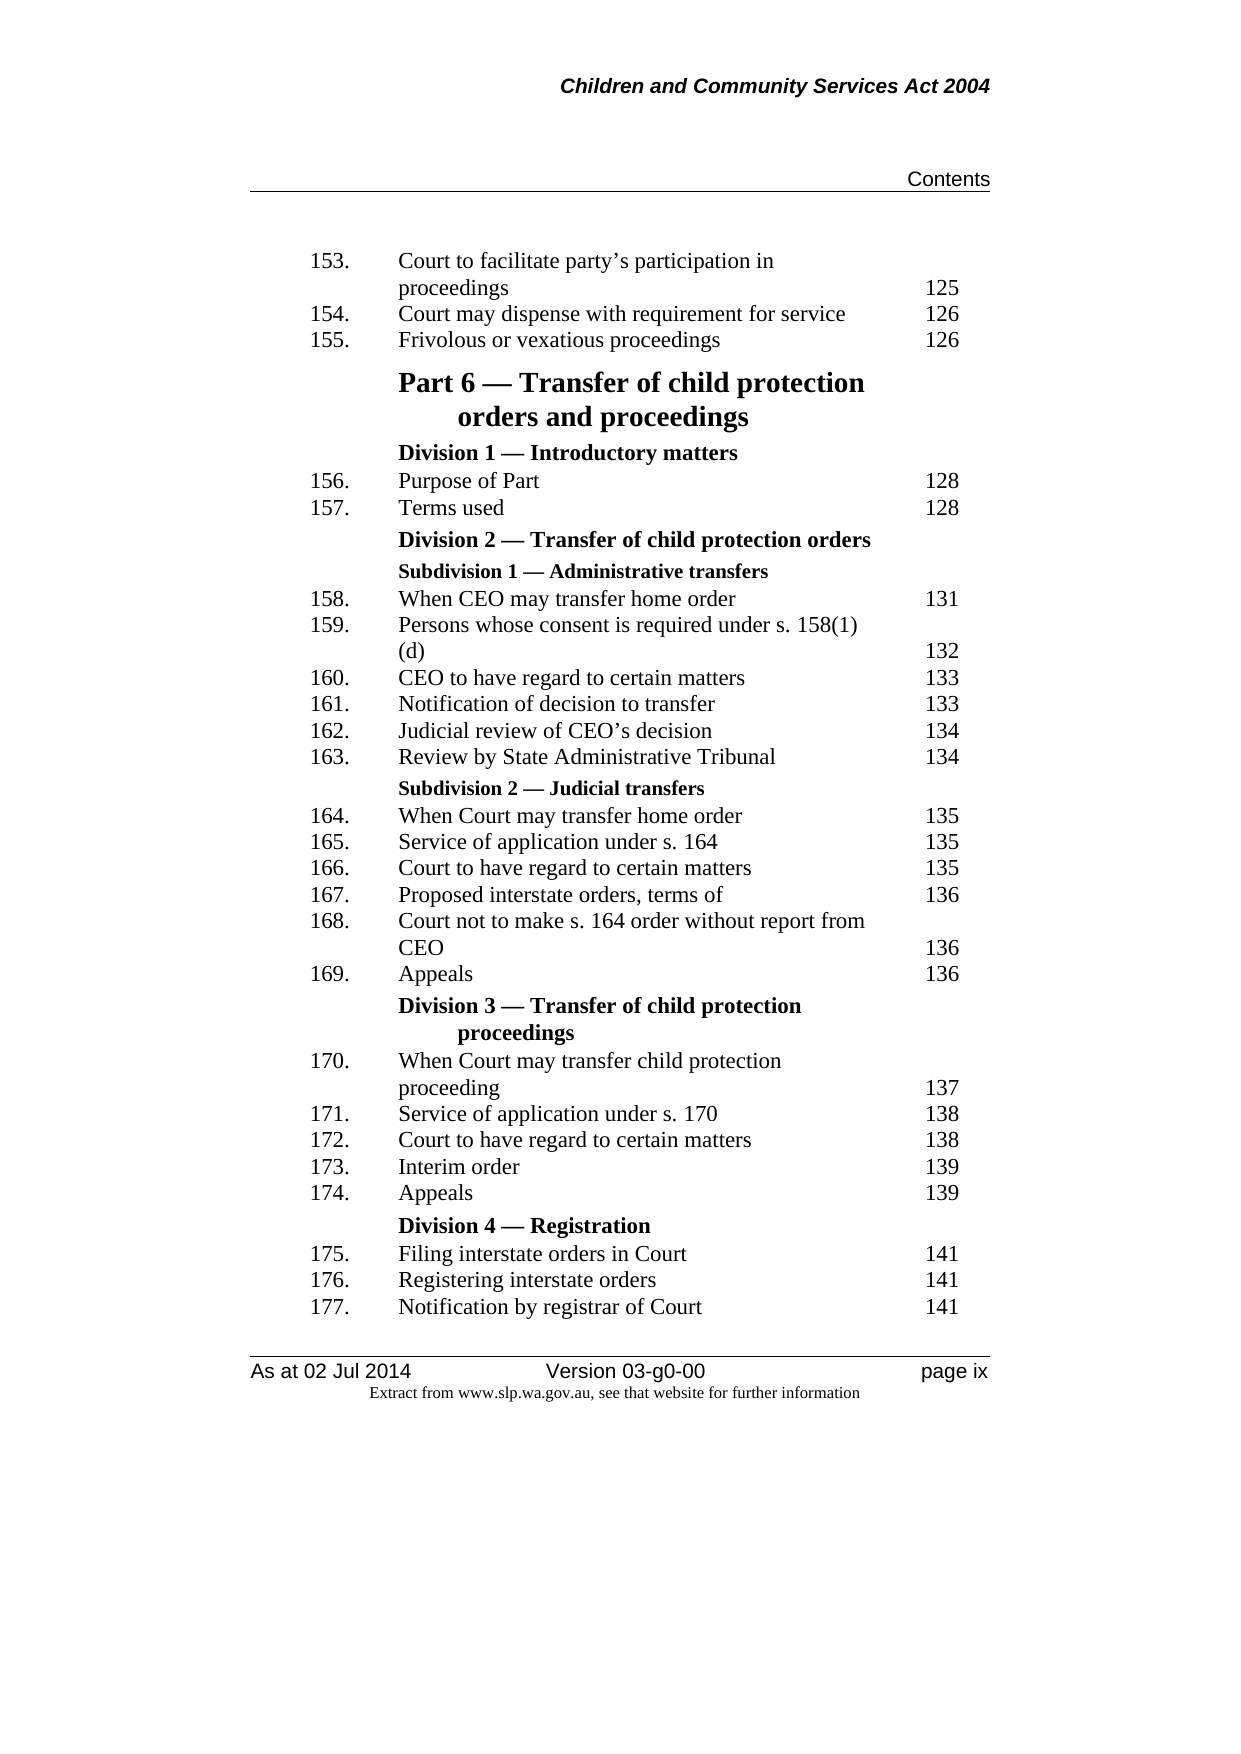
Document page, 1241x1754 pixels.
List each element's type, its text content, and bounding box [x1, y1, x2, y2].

text Division 2 — Transfer of child protection orders [398, 526, 872, 552]
text 162. Judicial review of CEO’s decision 134 [309, 717, 872, 743]
text 172. Court to have regard to certain matters 138 [309, 1126, 872, 1153]
text Division 3 — Transfer of child protection proceedings [398, 992, 872, 1045]
text 170. When Court may transfer child protection proceeding 137 [309, 1047, 872, 1100]
text 154. Court may dispense with requirement for service 126 [309, 300, 872, 327]
text 158. When CEO may transfer home order 131 [309, 585, 872, 611]
text 160. CEO to have regard to certain matters 133 [309, 664, 872, 690]
text 157. Terms used 128 [309, 493, 872, 520]
text 161. Notification of decision to transfer 133 [309, 690, 872, 717]
text 163. Review by State Administrative Tribunal 134 [309, 743, 872, 769]
text 175. Filing interstate orders in Court 141 [309, 1240, 872, 1266]
text Subdivision 2 — Judicial transfers [398, 776, 872, 800]
text 153. Court to facilitate party’s participation in proceedings 125 [309, 247, 872, 300]
text 169. Appeals 136 [309, 960, 872, 986]
text 165. Service of application under s. 164 135 [309, 828, 872, 854]
text 159. Persons whose consent is required under s. 158(1)(d) 132 [309, 611, 872, 664]
text Subdivision 1 — Administrative transfers [398, 559, 872, 583]
text Part 6 — Transfer of child protection orders and proceedings [398, 365, 872, 432]
text 168. Court not to make s. 164 order without report from CEO 136 [309, 907, 872, 960]
text 174. Appeals 139 [309, 1179, 872, 1205]
text 166. Court to have regard to certain matters 135 [309, 854, 872, 881]
text 155. Frivolous or vexatious proceedings 126 [309, 327, 872, 353]
text Division 4 — Registration [398, 1212, 872, 1238]
text 173. Interim order 139 [309, 1153, 872, 1179]
text 171. Service of application under s. 170 138 [309, 1100, 872, 1126]
text 167. Proposed interstate orders, terms of 136 [309, 881, 872, 907]
text 177. Notification by registrar of Court 141 [309, 1293, 872, 1319]
text 176. Registering interstate orders 141 [309, 1266, 872, 1293]
text Division 1 — Introductory matters [398, 439, 872, 465]
text 156. Purpose of Part 128 [309, 467, 872, 493]
text 164. When Court may transfer home order 135 [309, 802, 872, 828]
